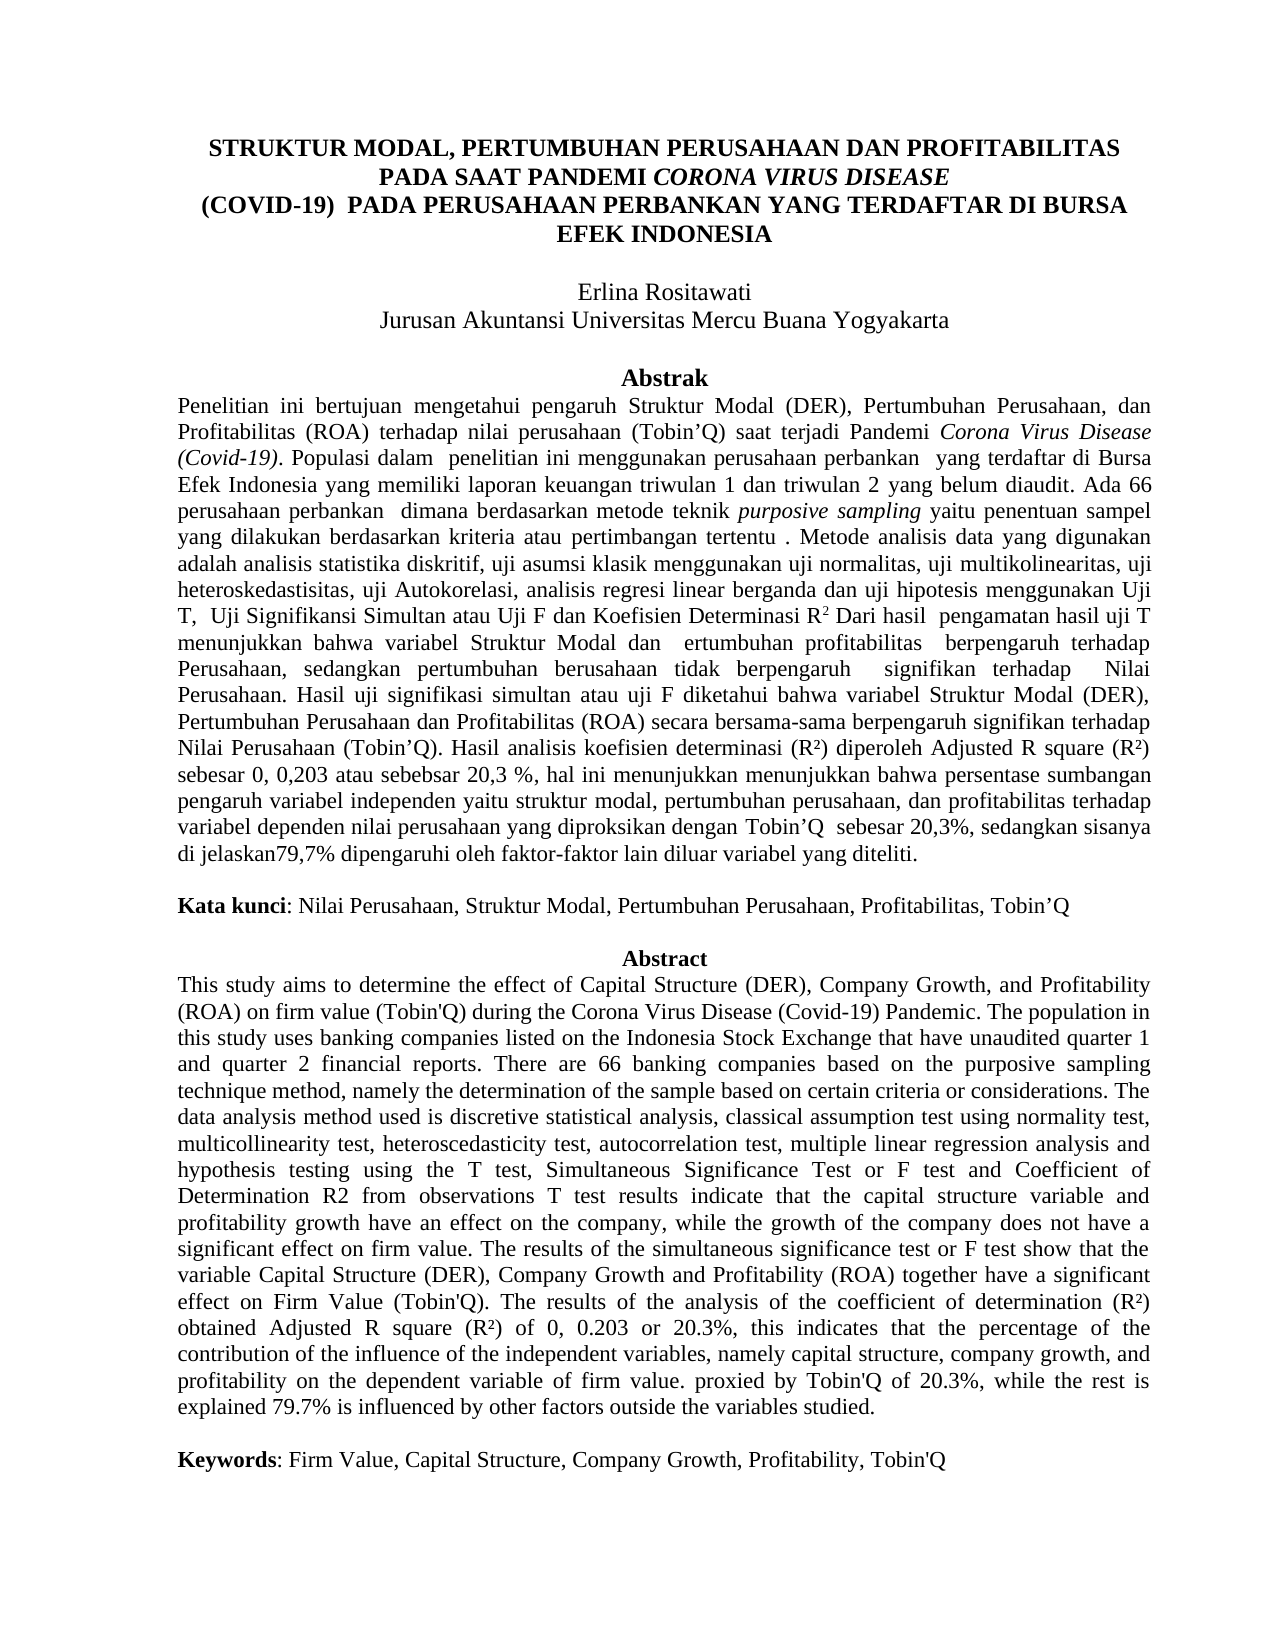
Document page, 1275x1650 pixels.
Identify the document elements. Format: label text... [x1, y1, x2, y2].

text Jurusan Akuntansi Universitas Mercu Buana Yogyakarta [177, 305, 1152, 334]
text Abstrak [177, 363, 1152, 392]
text STRUKTUR MODAL, PERTUMBUHAN PERUSAHAAN DAN PROFITABILITAS PADA SAAT PANDEMI CORONA VIRUS DISEASE [177, 133, 1152, 190]
text Erlina Rositawati [177, 277, 1152, 305]
text (COVID-19) PADA PERUSAHAAN PERBANKAN YANG TERDAFTAR DI BURSA EFEK INDONESIA [177, 190, 1152, 248]
text This study aims to determine the effect of Capital Structure (DER), Company Growth, and Profitability (ROA) on firm value (Tobin'Q) during the Corona Virus Disease (Covid-19) Pandemic. The population in this study uses banking companies listed on the Indonesia Stock Exchange that have unaudited quarter 1 and quarter 2 financial reports. There are 66 banking companies based on the purposive sampling technique method, namely the determination of the sample based on certain criteria or considerations. The data analysis method used is discretive statistical analysis, classical assumption test using normality test, multicollinearity test, heteroscedasticity test, autocorrelation test, multiple linear regression analysis and hypothesis testing using the T test, Simultaneous Significance Test or F test and Coefficient of Determination R2 from observations T test results indicate that the capital structure variable and profitability growth have an effect on the company, while the growth of the company does not have a significant effect on firm value. The results of the simultaneous significance test or F test show that the variable Capital Structure (DER), Company Growth and Profitability (ROA) together have a significant effect on Firm Value (Tobin'Q). The results of the analysis of the coefficient of determination (R²) obtained Adjusted R square (R²) of 0, 0.203 or 20.3%, this indicates that the percentage of the contribution of the influence of the independent variables, namely capital structure, company growth, and profitability on the dependent variable of firm value. proxied by Tobin'Q of 20.3%, while the rest is explained 79.7% is influenced by other factors outside the variables studied. [177, 971, 1152, 1419]
text Kata kunci: Nilai Perusahaan, Struktur Modal, Pertumbuhan Perusahaan, Profitabilitas, Tobin’Q [177, 892, 1152, 919]
text Penelitian ini bertujuan mengetahui pengaruh Struktur Modal (DER), Pertumbuhan Perusahaan, dan Profitabilitas (ROA) terhadap nilai perusahaan (Tobin’Q) saat terjadi Pandemi Corona Virus Disease (Covid-19). Populasi dalam penelitian ini menggunakan perusahaan perbankan yang terdaftar di Bursa Efek Indonesia yang memiliki laporan keuangan triwulan 1 dan triwulan 2 yang belum diaudit. Ada 66 perusahaan perbankan dimana berdasarkan metode teknik purposive sampling yaitu penentuan sampel yang dilakukan berdasarkan kriteria atau pertimbangan tertentu . Metode analisis data yang digunakan adalah analisis statistika diskritif, uji asumsi klasik menggunakan uji normalitas, uji multikolinearitas, uji heteroskedastisitas, uji Autokorelasi, analisis regresi linear berganda dan uji hipotesis menggunakan Uji T, Uji Signifikansi Simultan atau Uji F dan Koefisien Determinasi R2 Dari hasil pengamatan hasil uji T menunjukkan bahwa variabel Struktur Modal dan ertumbuhan profitabilitas berpengaruh terhadap Perusahaan, sedangkan pertumbuhan berusahaan tidak berpengaruh signifikan terhadap Nilai Perusahaan. Hasil uji signifikasi simultan atau uji F diketahui bahwa variabel Struktur Modal (DER), Pertumbuhan Perusahaan dan Profitabilitas (ROA) secara bersama-sama berpengaruh signifikan terhadap Nilai Perusahaan (Tobin’Q). Hasil analisis koefisien determinasi (R²) diperoleh Adjusted R square (R²) sebesar 0, 0,203 atau sebebsar 20,3 %, hal ini menunjukkan menunjukkan bahwa persentase sumbangan pengaruh variabel independen yaitu struktur modal, pertumbuhan perusahaan, dan profitabilitas terhadap variabel dependen nilai perusahaan yang diproksikan dengan Tobin’Q sebesar 20,3%, sedangkan sisanya di jelaskan79,7% dipengaruhi oleh faktor-faktor lain diluar variabel yang diteliti. [177, 392, 1152, 866]
text Keywords: Firm Value, Capital Structure, Company Growth, Profitability, Tobin'Q [177, 1446, 1152, 1472]
text Abstract [177, 945, 1152, 971]
